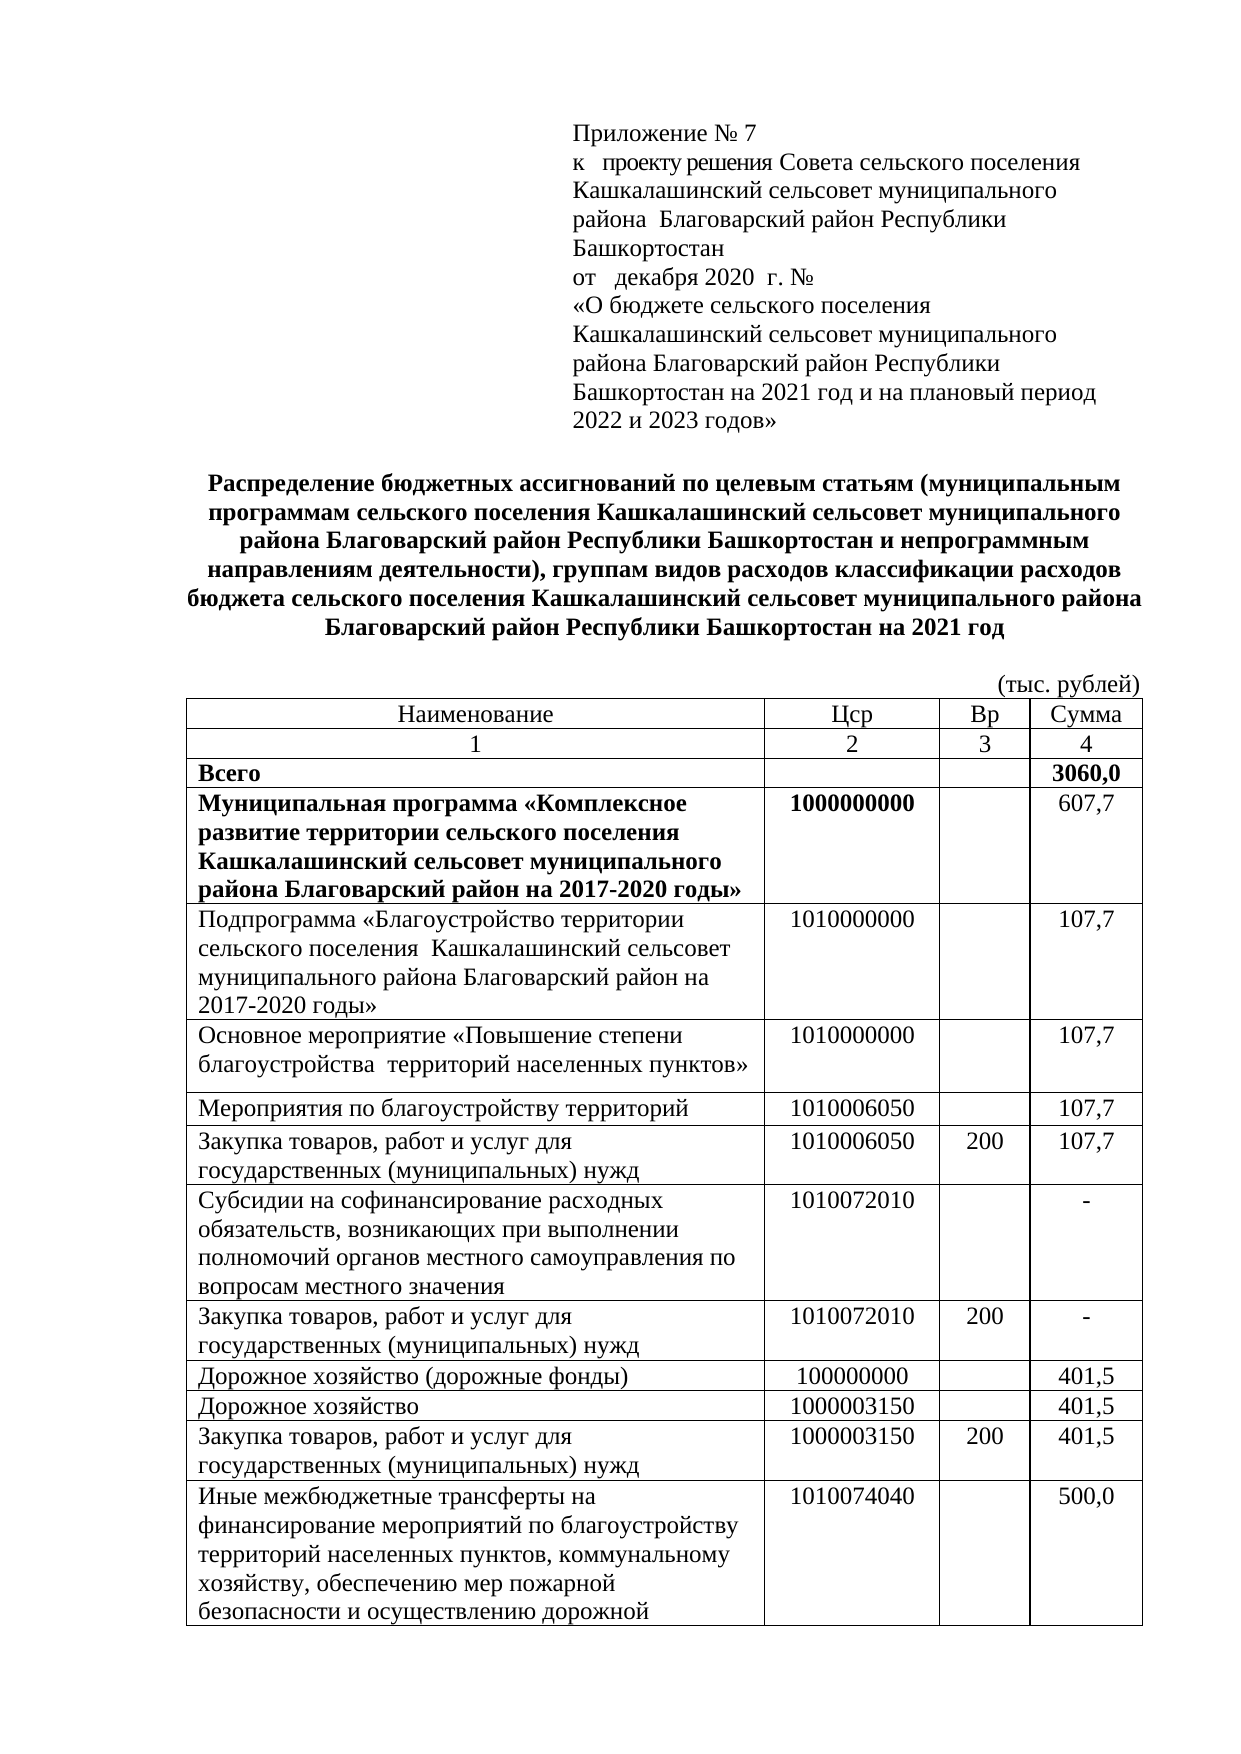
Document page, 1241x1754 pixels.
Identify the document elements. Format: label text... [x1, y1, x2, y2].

table_cell [765, 759, 939, 787]
table_cell [940, 759, 1029, 787]
table_cell Муниципальная программа «Комплексное развитие территории сельского поселения Кашкалашинский сельсовет муниципального района Благоварский район на 2017-2020 годы» [187, 788, 764, 903]
table_cell [940, 1481, 1029, 1625]
table_cell Всего [187, 759, 764, 787]
table_cell 107,7 [1031, 904, 1142, 1019]
table_cell [940, 788, 1029, 903]
table_cell Закупка товаров, работ и услуг для государственных (муниципальных) нужд [187, 1301, 764, 1360]
table_cell 1010072010 [765, 1301, 939, 1360]
table_cell 3060,0 [1031, 759, 1142, 787]
table_cell Дорожное хозяйство (дорожные фонды) [187, 1361, 764, 1390]
table_cell 1010074040 [765, 1481, 939, 1625]
table_cell 1010006050 [765, 1126, 939, 1184]
table_cell 1010000000 [765, 904, 939, 1019]
table_cell 200 [940, 1126, 1029, 1184]
table_cell [940, 1391, 1029, 1420]
table_cell 1010072010 [765, 1185, 939, 1300]
table_header Приложение № 7 к проекту решения Совета сельского поселения Кашкалашинский сельсовет муниципального района Благоварский район Республики Башкортостан от декабря 2020 г. № «О бюджете сельского поселения Кашкалашинский сельсовет муниципального района Благоварский район Республики Башкортостан на 2021 год и на плановый период 2022 и 2023 годов» [561, 118, 1163, 434]
table_cell Дорожное хозяйство [187, 1391, 764, 1420]
table_cell 200 [940, 1301, 1029, 1360]
table_cell Закупка товаров, работ и услуг для государственных (муниципальных) нужд [187, 1126, 764, 1184]
table_cell Основное мероприятие «Повышение степени благоустройства территорий населенных пунктов» [187, 1020, 764, 1092]
table_cell 401,5 [1031, 1421, 1142, 1480]
table_cell 107,7 [1031, 1093, 1142, 1125]
table_header Цср [765, 699, 939, 728]
table_cell Закупка товаров, работ и услуг для государственных (муниципальных) нужд [187, 1421, 764, 1480]
table_cell 500,0 [1031, 1481, 1142, 1625]
table_cell 1000000000 [765, 788, 939, 903]
table_cell 1000003150 [765, 1421, 939, 1480]
text (тыс. рублей) [177, 669, 1140, 698]
table_cell Подпрограмма «Благоустройство территории сельского поселения Кашкалашинский сельсовет муниципального района Благоварский район на 2017-2020 годы» [187, 904, 764, 1019]
table_cell - [1031, 1185, 1142, 1300]
table_header Вр [940, 699, 1029, 728]
table_cell [940, 1185, 1029, 1300]
table_cell [940, 1361, 1029, 1390]
table_cell 107,7 [1031, 1020, 1142, 1092]
table_cell 401,5 [1031, 1391, 1142, 1420]
text Распределение бюджетных ассигнований по целевым статьям (муниципальным программам сельского поселения Кашкалашинский сельсовет муниципального района Благоварский район Республики Башкортостан и непрограммным направлениям деятельности), группам видов расходов классификации расходов бюджета сельского поселения Кашкалашинский сельсовет муниципального района Благоварский район Республики Башкортостан на 2021 год [177, 468, 1152, 640]
table_cell [940, 1093, 1029, 1125]
table_cell 4 [1031, 729, 1142, 757]
table_cell [940, 904, 1029, 1019]
table_cell 200 [940, 1421, 1029, 1480]
table_cell 401,5 [1031, 1361, 1142, 1390]
table_cell Мероприятия по благоустройству территорий [187, 1093, 764, 1125]
table_cell 2 [765, 729, 939, 757]
table_cell 1 [187, 729, 764, 757]
table_cell 607,7 [1031, 788, 1142, 903]
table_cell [187, 1481, 764, 1625]
table_header Сумма [1031, 699, 1142, 728]
table_cell 1010000000 [765, 1020, 939, 1092]
table_cell Субсидии на софинансирование расходных обязательств, возникающих при выполнении полномочий органов местного самоуправления по вопросам местного значения [187, 1185, 764, 1300]
table_cell 1010006050 [765, 1093, 939, 1125]
table_cell 100000000 [765, 1361, 939, 1390]
table_header Наименование [187, 699, 764, 728]
table_cell 3 [940, 729, 1029, 757]
table_cell 107,7 [1031, 1126, 1142, 1184]
table_cell [940, 1020, 1029, 1092]
table_cell - [1031, 1301, 1142, 1360]
table_cell 1000003150 [765, 1391, 939, 1420]
